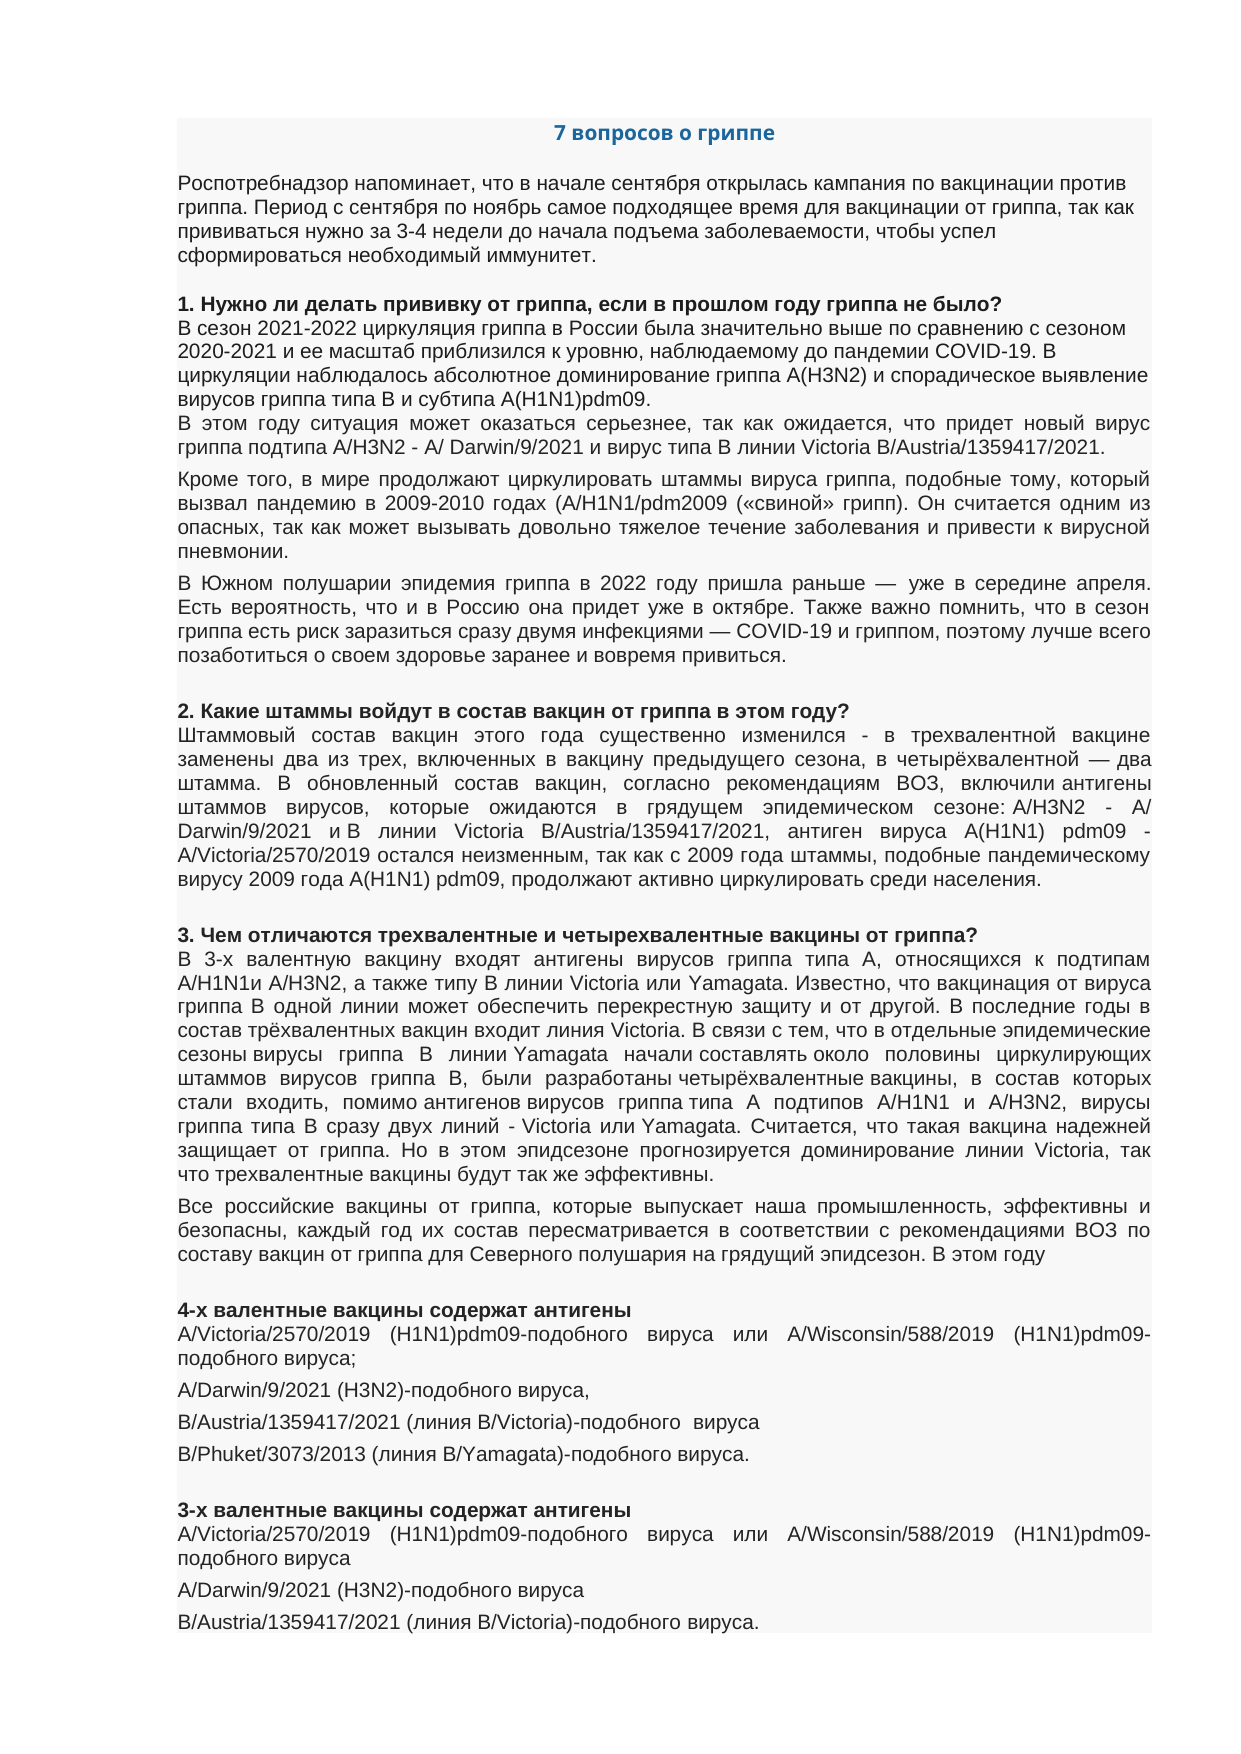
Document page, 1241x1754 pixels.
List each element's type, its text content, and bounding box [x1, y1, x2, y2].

text B/Austria/1359417/2021 (линия B/Victoria)-подобного вируса [177, 1410, 1152, 1434]
text Роспотребнадзор напоминает, что в начале сентября открылась кампания по вакцинации против гриппа. Период с сентября по ноябрь самое подходящее время для вакцинации от гриппа, так как прививаться нужно за 3-4 недели до начала подъема заболеваемости, чтобы успел сформироваться необходимый иммунитет. [177, 171, 1152, 266]
text A/Victoria/2570/2019 (H1N1)pdm09-подобного вируса или A/Wisconsin/588/2019 (H1N1)pdm09-подобного вируса [177, 1522, 1152, 1569]
text 3. Чем отличаются трехвалентные и четырехвалентные вакцины от гриппа? [177, 922, 1152, 946]
text A/Victoria/2570/2019 (H1N1)pdm09-подобного вируса или A/Wisconsin/588/2019 (H1N1)pdm09-подобного вируса; [177, 1322, 1152, 1370]
text Штаммовый состав вакцин этого года существенно изменился - в трехвалентной вакцине заменены два из трех, включенных в вакцину предыдущего сезона, в четырёхвалентной — два штамма. В обновленный состав вакцин, согласно рекомендациям ВОЗ, включили антигены штаммов вирусов, которые ожидаются в грядущем эпидемическом сезоне: А/Н3N2 - А/ Darwin/9/2021 и В линии Victoria В/Austria/1359417/2021, антиген вируса А(Н1N1) pdm09 - А/Victoria/2570/2019 остался неизменным, так как с 2009 года штаммы, подобные пандемическому вирусу 2009 года А(Н1N1) pdm09, продолжают активно циркулировать среди населения. [177, 723, 1152, 890]
text B/Phuket/3073/2013 (линия B/Yamagata)-подобного вируса. [177, 1442, 1152, 1466]
text 2. Какие штаммы войдут в состав вакцин от гриппа в этом году? [177, 699, 1152, 723]
text 1. Нужно ли делать прививку от гриппа, если в прошлом году гриппа не было? [177, 291, 1152, 315]
text В этом году ситуация может оказаться серьезнее, так как ожидается, что придет новый вирус гриппа подтипа А/Н3N2 - А/ Darwin/9/2021 и вирус типа В линии Victoria В/Austria/1359417/2021. [177, 411, 1152, 459]
text Кроме того, в мире продолжают циркулировать штаммы вируса гриппа, подобные тому, который вызвал пандемию в 2009-2010 годах (А/H1N1/pdm2009 («свиной» грипп). Он считается одним из опасных, так как может вызывать довольно тяжелое течение заболевания и привести к вирусной пневмонии. [177, 467, 1152, 563]
text A/Darwin/9/2021 (H3N2)-подобного вируса, [177, 1378, 1152, 1402]
text 3-х валентные вакцины содержат антигены [177, 1498, 1152, 1522]
text B/Austria/1359417/2021 (линия B/Victoria)-подобного вируса. [177, 1609, 1152, 1633]
text 7 вопросов о гриппе [177, 118, 1152, 147]
text A/Darwin/9/2021 (H3N2)-подобного вируса [177, 1577, 1152, 1601]
text Все российские вакцины от гриппа, которые выпускает наша промышленность, эффективны и безопасны, каждый год их состав пересматривается в соответствии с рекомендациями ВОЗ по составу вакцин от гриппа для Северного полушария на грядущий эпидсезон. В этом году [177, 1194, 1152, 1266]
text 4-х валентные вакцины содержат антигены [177, 1298, 1152, 1322]
text В сезон 2021-2022 циркуляция гриппа в России была значительно выше по сравнению с сезоном 2020-2021 и ее масштаб приблизился к уровню, наблюдаемому до пандемии COVID-19. В циркуляции наблюдалось абсолютное доминирование гриппа A(H3N2) и спорадическое выявление вирусов гриппа типа В и субтипа А(H1N1)pdm09. [177, 315, 1152, 411]
text В 3-х валентную вакцину входят антигены вирусов гриппа типа А, относящихся к подтипам А/H1N1и A/H3N2, а также типу В линии Victoria или Yamagata. Известно, что вакцинация от вируса гриппа В одной линии может обеспечить перекрестную защиту и от другой. В последние годы в состав трёхвалентных вакцин входит линия Victoria. В связи с тем, что в отдельные эпидемические сезоны вирусы гриппа В линии Yamagata начали составлять около половины циркулирующих штаммов вирусов гриппа В, были разработаны четырёхвалентные вакцины, в состав которых стали входить, помимо антигенов вирусов гриппа типа А подтипов А/H1N1 и А/H3N2, вирусы гриппа типа В сразу двух линий - Victoria или Yamagata. Считается, что такая вакцина надежней защищает от гриппа. Но в этом эпидсезоне прогнозируется доминирование линии Victoria, так что трехвалентные вакцины будут так же эффективны. [177, 946, 1152, 1186]
text В Южном полушарии эпидемия гриппа в 2022 году пришла раньше — уже в середине апреля. Есть вероятность, что и в Россию она придет уже в октябре. Также важно помнить, что в сезон гриппа есть риск заразиться сразу двумя инфекциями — COVID-19 и гриппом, поэтому лучше всего позаботиться о своем здоровье заранее и вовремя привиться. [177, 571, 1152, 667]
